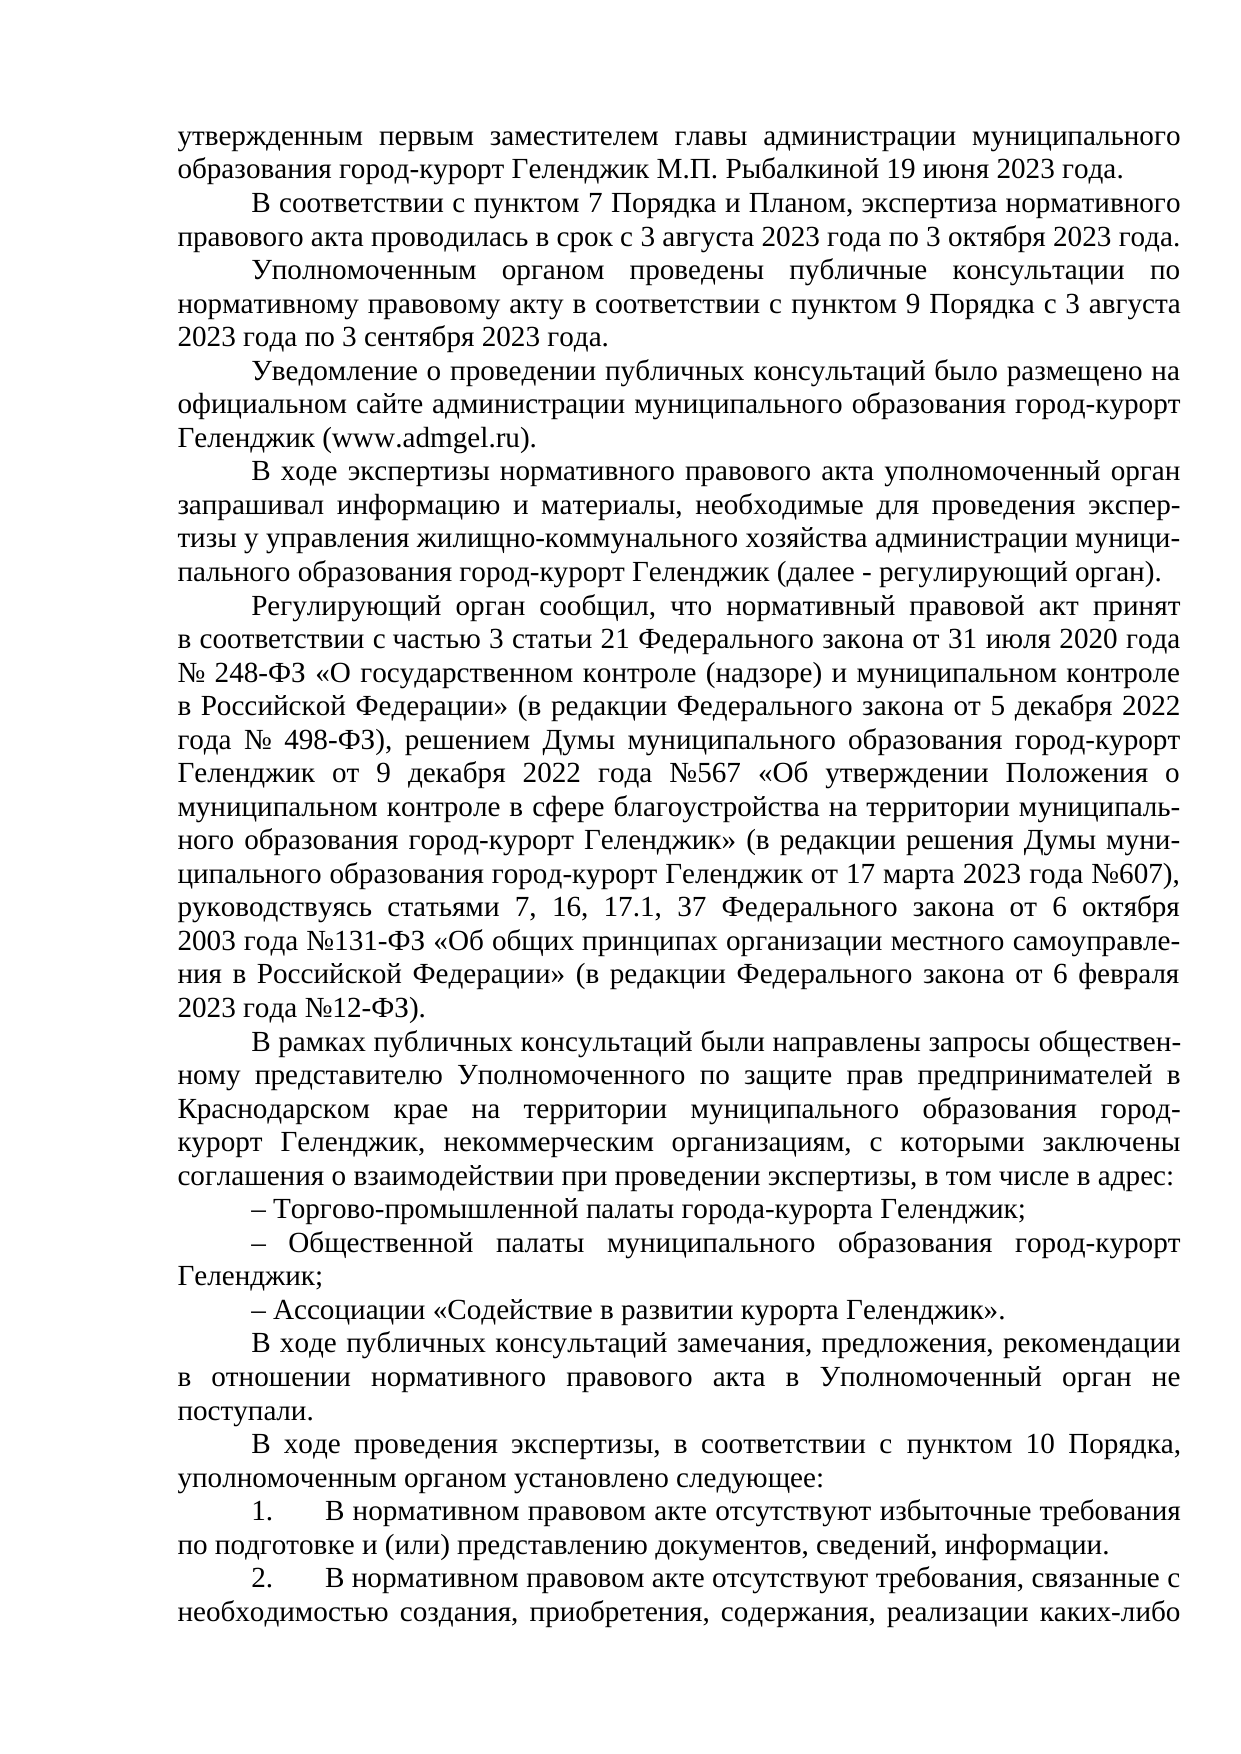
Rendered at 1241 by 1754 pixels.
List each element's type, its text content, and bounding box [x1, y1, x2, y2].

text 1. В нормативном правовом акте отсутствуют избыточные требования по подготовке и (или) представлению документов, сведений, информации. [177, 1493, 1181, 1560]
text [177, 118, 1181, 185]
text Уведомление о проведении публичных консультаций было размещено на официальном сайте администрации муниципального образования город-курорт Геленджик (www.admgel.ru). [177, 353, 1181, 453]
text В соответствии с пунктом 7 Порядка и Планом, экспертиза нормативного правового акта проводилась в срок с 3 августа 2023 года по 3 октября 2023 года. [177, 185, 1181, 252]
text Уполномоченным органом проведены публичные консультации по нормативному правовому акту в соответствии с пунктом 9 Порядка с 3 августа 2023 года по 3 сентября 2023 года. [177, 252, 1181, 353]
text В ходе проведения экспертизы, в соответствии с пунктом 10 Порядка, уполномоченным органом установлено следующее: [177, 1426, 1181, 1493]
text В ходе публичных консультаций замечания, предложения, рекомендации в отношении нормативного правового акта в Уполномоченный орган не поступали. [177, 1326, 1181, 1426]
text В ходе экспертизы нормативного правового акта уполномоченный орган запрашивал информацию и материалы, необходимые для проведения экспер-тизы у управления жилищно-коммунального хозяйства администрации муници-пального образования город-курорт Геленджик (далее - регулирующий орган). [177, 453, 1181, 588]
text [177, 1560, 1181, 1627]
text – Торгово-промышленной палаты города-курорта Геленджик; [177, 1191, 1181, 1225]
text – Общественной палаты муниципального образования город-курорт Геленджик; [177, 1225, 1181, 1292]
text – Ассоциации «Содействие в развитии курорта Геленджик». [177, 1292, 1181, 1326]
text Регулирующий орган сообщил, что нормативный правовой акт принят в соответствии с частью 3 статьи 21 Федерального закона от 31 июля 2020 года № 248-ФЗ «О государственном контроле (надзоре) и муниципальном контроле в Российской Федерации» (в редакции Федерального закона от 5 декабря 2022 года № 498-ФЗ), решением Думы муниципального образования город-курорт Геленджик от 9 декабря 2022 года №567 «Об утверждении Положения о муниципальном контроле в сфере благоустройства на территории муниципаль-ного образования город-курорт Геленджик» (в редакции решения Думы муни-ципального образования город-курорт Геленджик от 17 марта 2023 года №607), руководствуясь статьями 7, 16, 17.1, 37 Федерального закона от 6 октября 2003 года №131-ФЗ «Об общих принципах организации местного самоуправле-ния в Российской Федерации» (в редакции Федерального закона от 6 февраля 2023 года №12-ФЗ). [177, 588, 1181, 1024]
text В рамках публичных консультаций были направлены запросы обществен-ному представителю Уполномоченного по защите прав предпринимателей в Краснодарском крае на территории муниципального образования город- курорт Геленджик, некоммерческим организациям, с которыми заключены соглашения о взаимодействии при проведении экспертизы, в том числе в адрес: [177, 1024, 1181, 1191]
